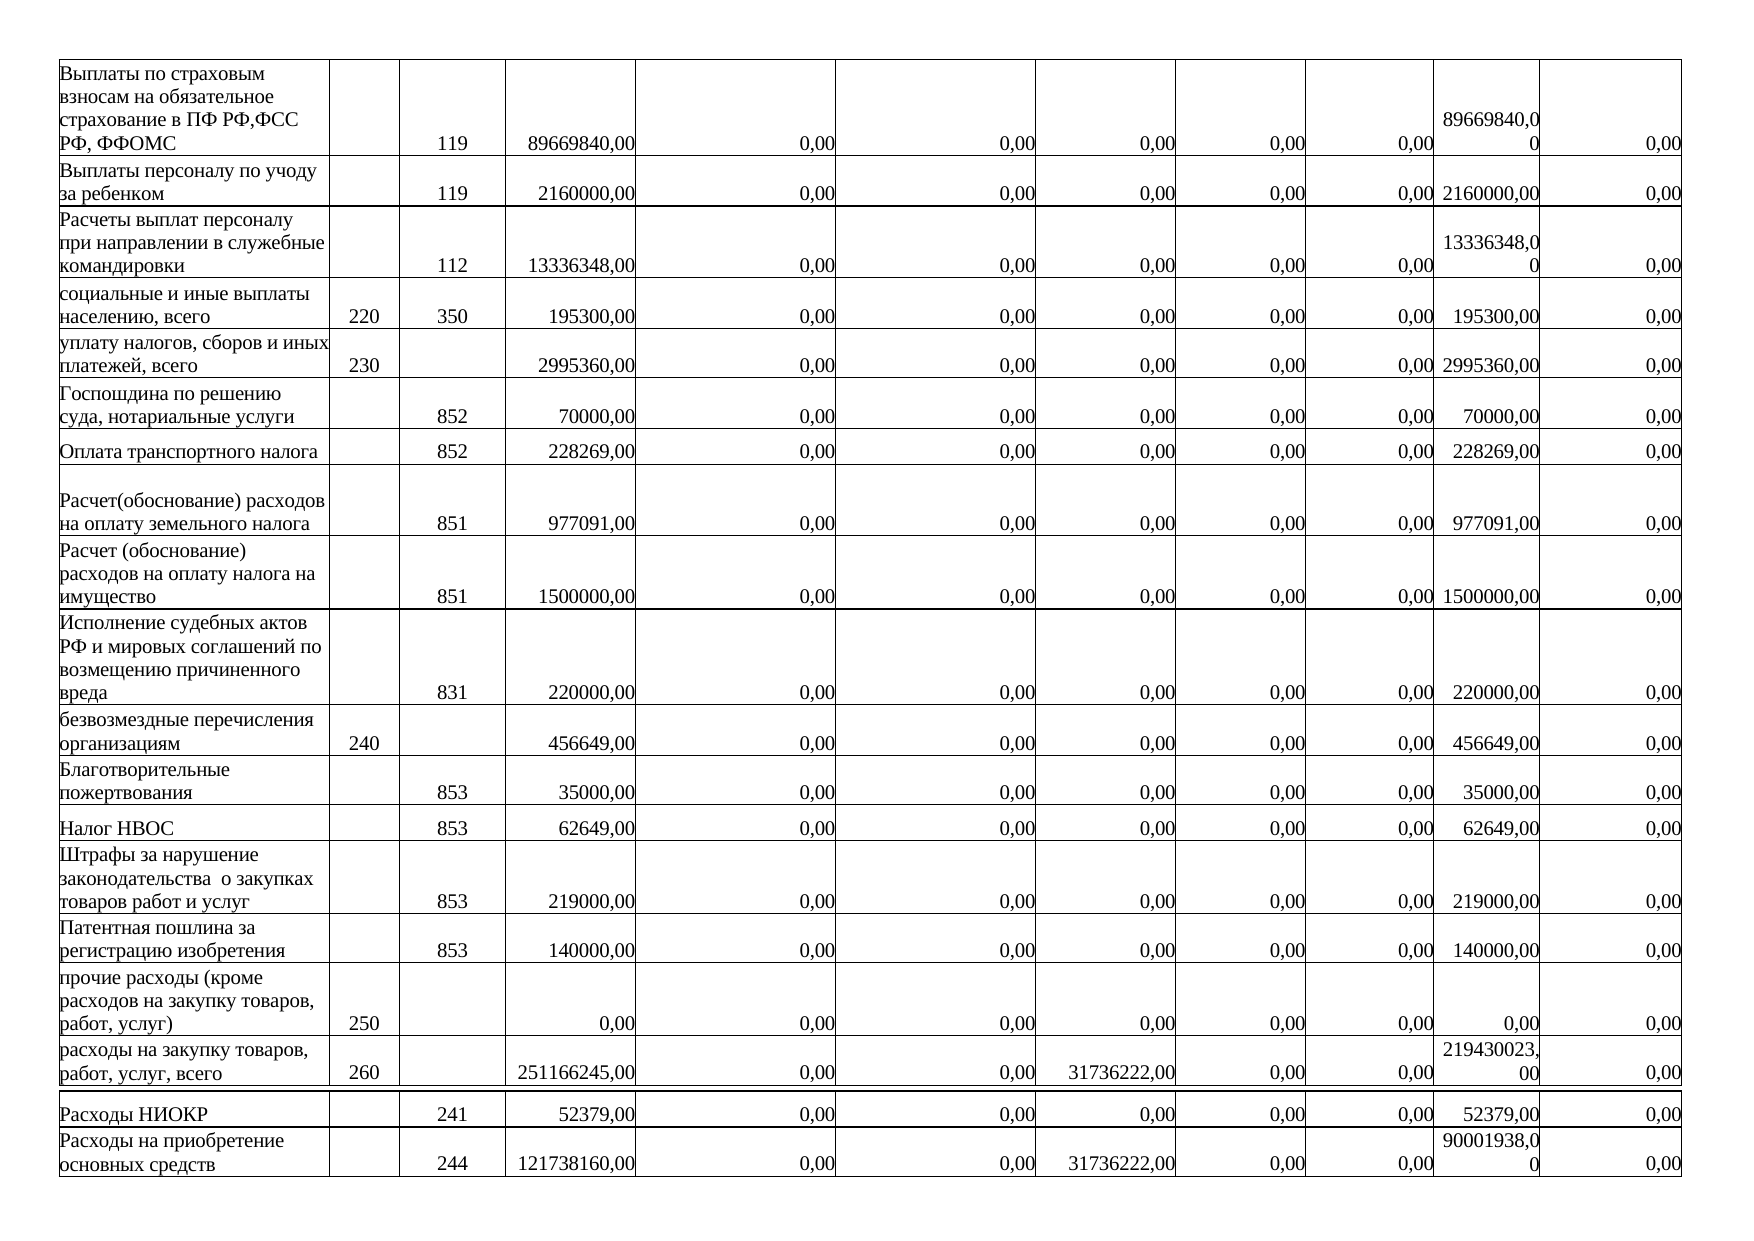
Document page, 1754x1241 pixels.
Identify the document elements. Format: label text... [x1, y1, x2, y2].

table_cell 0,00 [1540, 1128, 1681, 1176]
table_cell 0,00 [1306, 756, 1433, 804]
table_cell 0,00 [1306, 914, 1433, 962]
table_cell 0,00 [836, 1128, 1035, 1176]
table_cell 0,00 [1306, 963, 1433, 1035]
table_cell 0,00 [636, 1128, 835, 1176]
table_cell [330, 914, 399, 962]
table_cell [1682, 328, 1687, 377]
table_cell Госпошдина по решению суда, нотариальные услуги [60, 378, 329, 428]
table_cell 0,00 [1176, 914, 1305, 962]
table_cell [330, 756, 399, 804]
table_cell [1682, 608, 1687, 704]
table_cell 0,00 [1540, 278, 1681, 328]
table_cell 0,00 [636, 536, 835, 608]
table_cell 0,00 [1036, 914, 1175, 962]
table_cell [330, 805, 399, 840]
table_cell уплату налогов, сборов и иных платежей, всего [60, 329, 329, 377]
table_cell [1682, 913, 1687, 962]
table_cell Исполнение судебных актов РФ и мировых соглашений по возмещению причиненного вреда [60, 610, 329, 704]
table_cell 0,00 [636, 465, 835, 535]
table_cell 52379,00 [1434, 1092, 1539, 1126]
table_cell 0,00 [1306, 207, 1433, 277]
table_cell 228269,00 [506, 429, 635, 463]
table_cell 0,00 [1540, 536, 1681, 608]
table_cell 0,00 [1540, 805, 1681, 840]
table_cell 0,00 [1306, 278, 1433, 328]
table_cell 0,00 [836, 536, 1035, 608]
table_cell 0,00 [636, 705, 835, 754]
table_cell 0,00 [1540, 207, 1681, 277]
table_cell 0,00 [636, 278, 835, 328]
table_cell 1500000,00 [1434, 536, 1539, 608]
table_cell 0,00 [1306, 378, 1433, 428]
table_cell [330, 60, 399, 154]
table_cell 0,00 [1306, 465, 1433, 535]
table_cell 0,00 [1306, 329, 1433, 377]
table_cell 0,00 [636, 841, 835, 913]
table_cell [400, 963, 505, 1035]
table_cell 0,00 [836, 1092, 1035, 1126]
table_cell 0,00 [836, 963, 1035, 1035]
table_cell 0,00 [1306, 536, 1433, 608]
table_cell 0,00 [836, 207, 1035, 277]
table_cell 0,00 [1540, 378, 1681, 428]
table_cell 0,00 [636, 1036, 835, 1084]
table_cell 0,00 [836, 610, 1035, 704]
table_cell 0,00 [636, 1092, 835, 1126]
table_cell [1682, 464, 1687, 535]
table_cell 119 [400, 156, 505, 205]
table_cell 0,00 [1540, 329, 1681, 377]
table_cell 0,00 [836, 914, 1035, 962]
table_cell 853 [400, 914, 505, 962]
table_cell 0,00 [1036, 841, 1175, 913]
table_cell 0,00 [506, 963, 635, 1035]
table_cell 0,00 [1176, 536, 1305, 608]
table_cell 0,00 [1540, 914, 1681, 962]
table_cell 70000,00 [506, 378, 635, 428]
table_cell Расходы НИОКР [60, 1092, 329, 1126]
table_cell 240 [330, 705, 399, 754]
table_cell [1682, 704, 1687, 754]
table_cell 31736222,00 [1036, 1128, 1175, 1176]
table_cell 456649,00 [506, 705, 635, 754]
table_cell 0,00 [836, 378, 1035, 428]
table_cell Расчет(обоснование) расходов на оплату земельного налога [60, 465, 329, 535]
table_cell 220 [330, 278, 399, 328]
table_cell Расходы на приобретение основных средств [60, 1128, 329, 1176]
table_cell 0,00 [1176, 805, 1305, 840]
table_cell 0,00 [1176, 378, 1305, 428]
table_cell 0,00 [1036, 429, 1175, 463]
table_cell 0,00 [1176, 1036, 1305, 1084]
table_cell Расчет (обоснование) расходов на оплату налога на имущество [60, 536, 329, 608]
table_cell 0,00 [636, 60, 835, 154]
table_cell 0,00 [1176, 963, 1305, 1035]
table_cell 853 [400, 756, 505, 804]
table_cell 0,00 [1306, 805, 1433, 840]
table_cell 0,00 [1176, 756, 1305, 804]
table_cell 0,00 [1176, 156, 1305, 205]
table_cell 31736222,00 [1036, 1036, 1175, 1084]
table_cell 0,00 [1306, 60, 1433, 154]
table_cell 112 [400, 207, 505, 277]
table_cell 1500000,00 [506, 536, 635, 608]
table_cell прочие расходы (кроме расходов на закупку товаров, работ, услуг) [60, 963, 329, 1035]
table_cell 140000,00 [506, 914, 635, 962]
table_cell [400, 705, 505, 754]
table_cell социальные и иные выплаты населению, всего [60, 278, 329, 328]
table_cell 0,00 [1036, 60, 1175, 154]
table_cell 0,00 [836, 805, 1035, 840]
table_cell 350 [400, 278, 505, 328]
table_cell 219430023,00 [1434, 1036, 1539, 1084]
table_cell 0,00 [636, 963, 835, 1035]
table_cell 0,00 [1540, 756, 1681, 804]
table_cell 0,00 [1176, 60, 1305, 154]
table_cell 35000,00 [506, 756, 635, 804]
table_cell 0,00 [1036, 963, 1175, 1035]
table_cell 0,00 [1176, 841, 1305, 913]
table_cell 853 [400, 805, 505, 840]
table_cell 0,00 [1176, 329, 1305, 377]
table_cell 0,00 [1540, 429, 1681, 463]
table_cell 195300,00 [1434, 278, 1539, 328]
table_cell 0,00 [1540, 60, 1681, 154]
table_cell 0,00 [836, 278, 1035, 328]
table_cell 0,00 [1176, 1128, 1305, 1176]
table_cell 89669840,00 [1434, 60, 1539, 154]
table_cell 2160000,00 [1434, 156, 1539, 205]
table_cell [400, 1036, 505, 1084]
table_cell 2995360,00 [506, 329, 635, 377]
table_cell 35000,00 [1434, 756, 1539, 804]
table_cell 0,00 [836, 1036, 1035, 1084]
table_cell 0,00 [1540, 963, 1681, 1035]
table_cell 2160000,00 [506, 156, 635, 205]
table_cell [330, 207, 399, 277]
table_cell 89669840,00 [506, 60, 635, 154]
table_cell [1682, 428, 1687, 463]
table_cell 0,00 [636, 329, 835, 377]
table_cell 0,00 [636, 610, 835, 704]
table_cell 195300,00 [506, 278, 635, 328]
table_cell [1682, 59, 1687, 154]
table_cell Штрафы за нарушение законодательства о закупках товаров работ и услуг [60, 841, 329, 913]
table_cell 0,00 [636, 805, 835, 840]
table_cell 13336348,00 [1434, 207, 1539, 277]
table_cell [330, 156, 399, 205]
table_cell 0,00 [1176, 429, 1305, 463]
table_cell 0,00 [1176, 207, 1305, 277]
table_cell 0,00 [1540, 1092, 1681, 1126]
table_cell 0,00 [1036, 156, 1175, 205]
table_cell 0,00 [1540, 841, 1681, 913]
table_cell [330, 429, 399, 463]
table_cell 219000,00 [1434, 841, 1539, 913]
table_cell [1682, 1035, 1687, 1084]
table_cell 244 [400, 1128, 505, 1176]
table_cell 0,00 [1036, 756, 1175, 804]
table_cell [330, 378, 399, 428]
table_cell 0,00 [836, 429, 1035, 463]
table_cell 0,00 [836, 60, 1035, 154]
table_cell 0,00 [1540, 465, 1681, 535]
table_cell 52379,00 [506, 1092, 635, 1126]
table_cell 0,00 [636, 429, 835, 463]
table_cell [1682, 377, 1687, 428]
table_cell 220000,00 [506, 610, 635, 704]
table_cell Расчеты выплат персоналу при направлении в служебные командировки [60, 207, 329, 277]
table_cell [330, 536, 399, 608]
table_cell 0,00 [836, 756, 1035, 804]
table_cell 0,00 [636, 156, 835, 205]
table_cell 0,00 [636, 378, 835, 428]
table_cell [330, 1092, 399, 1126]
table_cell 140000,00 [1434, 914, 1539, 962]
table_cell 0,00 [1306, 156, 1433, 205]
table_cell Оплата транспортного налога [60, 429, 329, 463]
table_cell 0,00 [1306, 705, 1433, 754]
table_cell 62649,00 [1434, 805, 1539, 840]
table_cell 0,00 [1036, 207, 1175, 277]
table_cell 62649,00 [506, 805, 635, 840]
table_cell 70000,00 [1434, 378, 1539, 428]
table_cell 0,00 [836, 156, 1035, 205]
table_cell Благотворительные пожертвования [60, 756, 329, 804]
table_cell [59, 1086, 1682, 1090]
table_cell 0,00 [1176, 465, 1305, 535]
table_cell [400, 329, 505, 377]
table_cell 250 [330, 963, 399, 1035]
table_cell 852 [400, 429, 505, 463]
table_cell 831 [400, 610, 505, 704]
table_cell 0,00 [1434, 963, 1539, 1035]
table_cell [330, 610, 399, 704]
table_cell 0,00 [1036, 610, 1175, 704]
table_cell 0,00 [836, 705, 1035, 754]
table_cell 0,00 [1306, 1092, 1433, 1126]
table_cell 0,00 [1306, 429, 1433, 463]
table_cell 0,00 [1540, 610, 1681, 704]
table_cell 851 [400, 536, 505, 608]
table_cell 0,00 [636, 207, 835, 277]
table_cell 230 [330, 329, 399, 377]
table_cell [1682, 155, 1687, 205]
table_cell 219000,00 [506, 841, 635, 913]
table_cell 0,00 [636, 756, 835, 804]
table_cell 851 [400, 465, 505, 535]
table_cell 0,00 [1540, 1036, 1681, 1084]
table_cell [1682, 1090, 1687, 1126]
table_cell 260 [330, 1036, 399, 1084]
table_cell [1682, 804, 1687, 840]
table_cell 228269,00 [1434, 429, 1539, 463]
table_cell 0,00 [1176, 705, 1305, 754]
table_cell 0,00 [836, 329, 1035, 377]
table_cell 0,00 [1306, 1128, 1433, 1176]
table_cell Налог НВОС [60, 805, 329, 840]
table_cell Патентная пошлина за регистрацию изобретения [60, 914, 329, 962]
table_cell 977091,00 [1434, 465, 1539, 535]
table_cell 0,00 [836, 841, 1035, 913]
table_cell 121738160,00 [506, 1128, 635, 1176]
table_cell Выплаты персоналу по учоду за ребенком [60, 156, 329, 205]
table_cell 0,00 [1036, 329, 1175, 377]
table_cell 977091,00 [506, 465, 635, 535]
table_cell [330, 841, 399, 913]
table_cell 119 [400, 60, 505, 154]
table_cell 13336348,00 [506, 207, 635, 277]
table_cell 0,00 [836, 465, 1035, 535]
table_cell 456649,00 [1434, 705, 1539, 754]
table_cell 220000,00 [1434, 610, 1539, 704]
table_cell 241 [400, 1092, 505, 1126]
table_cell 852 [400, 378, 505, 428]
table_cell 0,00 [1036, 705, 1175, 754]
table_cell 0,00 [1306, 610, 1433, 704]
table_cell [330, 1128, 399, 1176]
table_cell 0,00 [1036, 378, 1175, 428]
table_cell 0,00 [1036, 536, 1175, 608]
table_cell [1682, 840, 1687, 913]
table_cell [1682, 205, 1687, 277]
table_cell [1682, 755, 1687, 804]
table_cell 0,00 [1540, 156, 1681, 205]
table_cell безвозмездные перечисления организациям [60, 705, 329, 754]
table_cell [1682, 1126, 1687, 1176]
table_cell 0,00 [1036, 465, 1175, 535]
table_cell 853 [400, 841, 505, 913]
table_cell 0,00 [1176, 1092, 1305, 1126]
table_cell [1682, 962, 1687, 1035]
table_cell 0,00 [1036, 805, 1175, 840]
table_cell 90001938,00 [1434, 1128, 1539, 1176]
table_cell [1682, 535, 1687, 608]
table_cell 0,00 [636, 914, 835, 962]
table_cell Выплаты по страховым взносам на обязательное страхование в ПФ РФ,ФСС РФ, ФФОМС [60, 60, 329, 154]
table_cell 0,00 [1306, 841, 1433, 913]
table_cell 251166245,00 [506, 1036, 635, 1084]
table_cell расходы на закупку товаров, работ, услуг, всего [60, 1036, 329, 1084]
table_cell 0,00 [1306, 1036, 1433, 1084]
table_cell 0,00 [1176, 278, 1305, 328]
table_cell 2995360,00 [1434, 329, 1539, 377]
table_cell 0,00 [1036, 1092, 1175, 1126]
table_cell [330, 465, 399, 535]
table_cell [1682, 277, 1687, 328]
table_cell 0,00 [1036, 278, 1175, 328]
table_cell 0,00 [1540, 705, 1681, 754]
table_cell 0,00 [1176, 610, 1305, 704]
